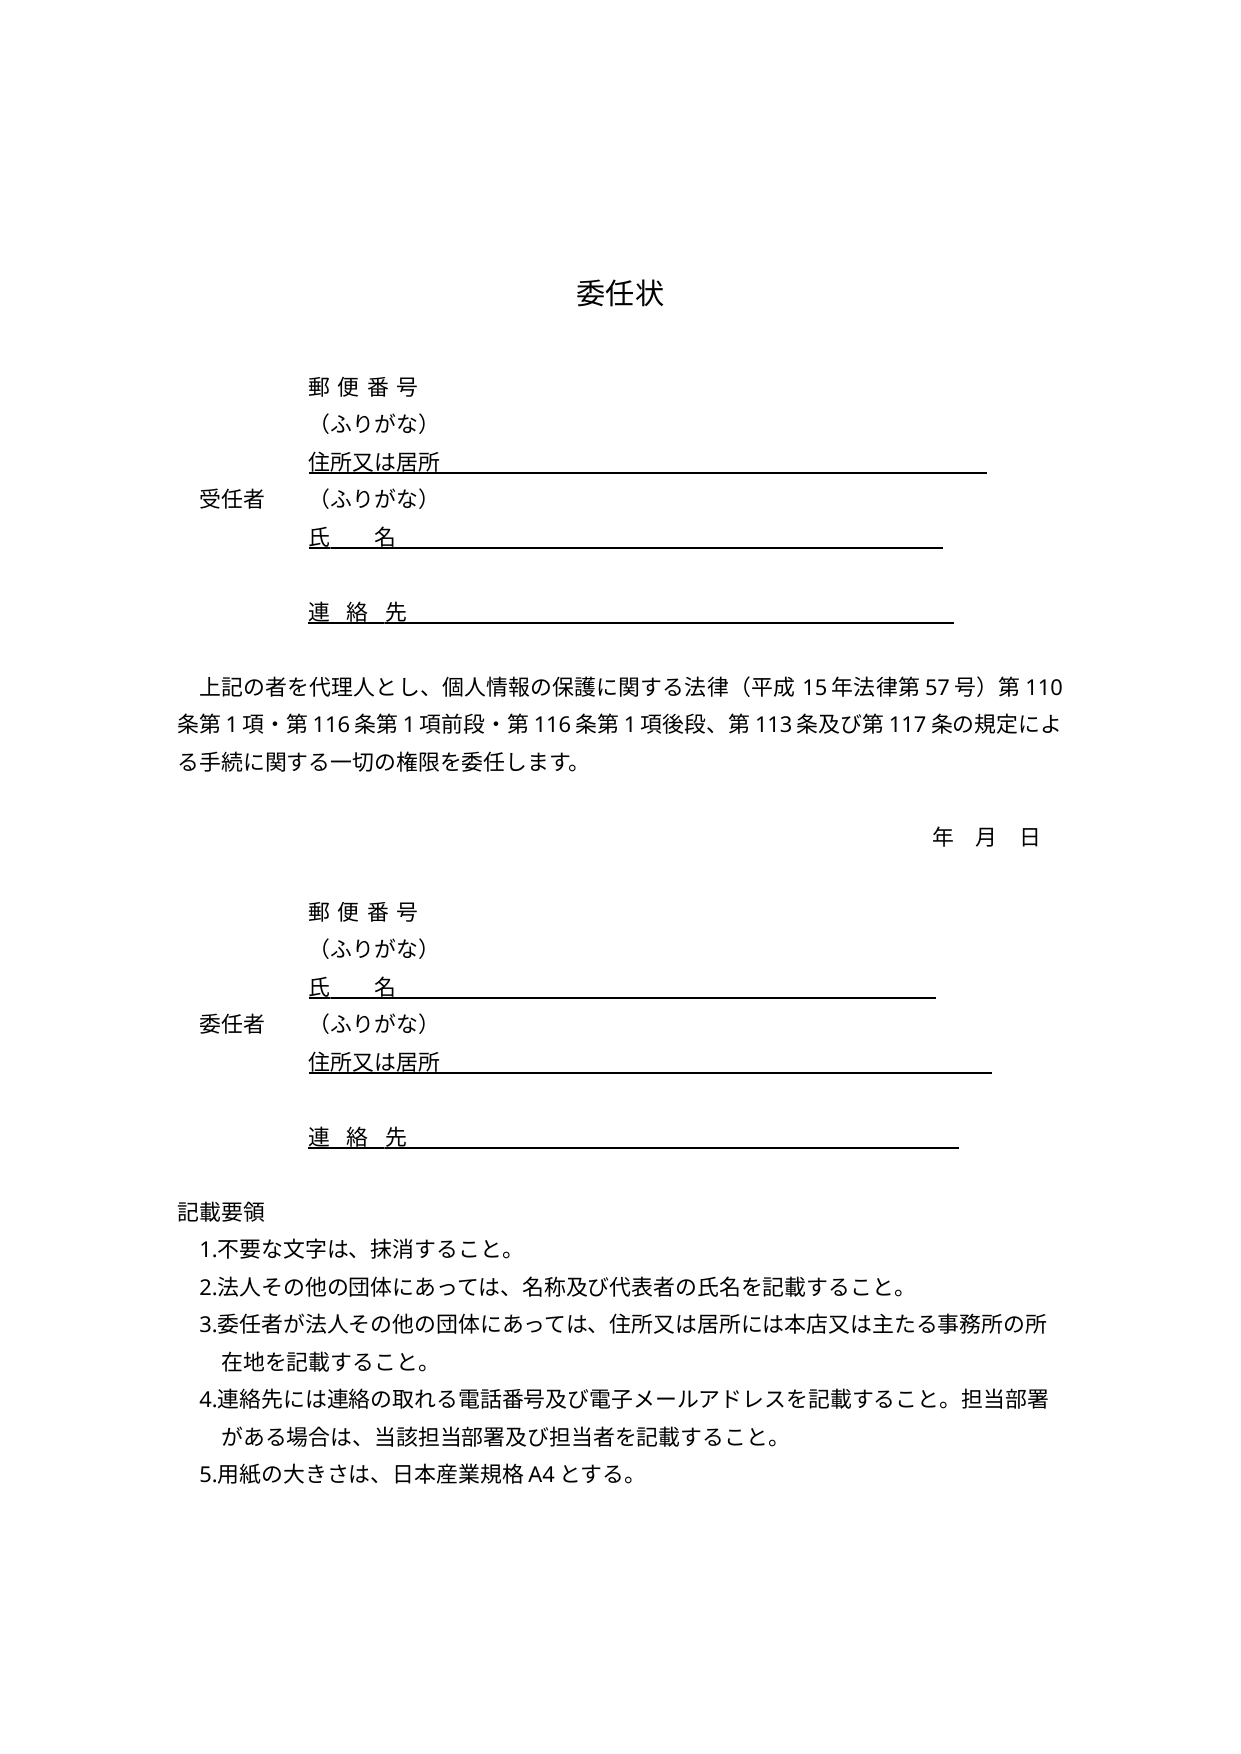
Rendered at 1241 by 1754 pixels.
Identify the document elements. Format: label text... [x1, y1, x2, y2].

text （ふりがな） [177, 929, 1063, 967]
text 記載要領 [177, 1192, 1063, 1229]
text 3.委任者が法人その他の団体にあっては、住所又は居所には本店又は主たる事務所の所在地を記載すること。 [177, 1304, 1063, 1379]
text （ふりがな） [177, 404, 1063, 442]
text 1.不要な文字は、抹消すること。 [177, 1229, 1063, 1267]
text 連絡先 [199, 592, 1063, 629]
text 委任状 [177, 254, 1063, 329]
text 住所又は居所 [177, 1042, 1063, 1079]
text 住所又は居所 [177, 442, 1063, 479]
text 連絡先 [199, 1117, 1063, 1154]
text 年 月 日 [177, 817, 1041, 854]
text 委任者 （ふりがな） [177, 1004, 1063, 1042]
text 受任者 （ふりがな） [199, 479, 1063, 517]
text 上記の者を代理人とし、個人情報の保護に関する法律（平成15年法律第57号）第110条第1項・第116条第1項前段・第116条第1項後段、第113条及び第117条の規定による手続に関する一切の権限を委任します。 [177, 667, 1063, 779]
text 氏名 [199, 517, 1063, 554]
text 4.連絡先には連絡の取れる電話番号及び電子メールアドレスを記載すること。担当部署がある場合は、当該担当部署及び担当者を記載すること。 [177, 1379, 1063, 1454]
text 2.法人その他の団体にあっては、名称及び代表者の氏名を記載すること。 [199, 1267, 1063, 1304]
text 5.用紙の大きさは、日本産業規格A4とする。 [177, 1454, 1063, 1492]
text 郵便番号 [177, 892, 1063, 929]
text 郵便番号 [177, 367, 1063, 404]
text 氏名 [199, 967, 1063, 1004]
